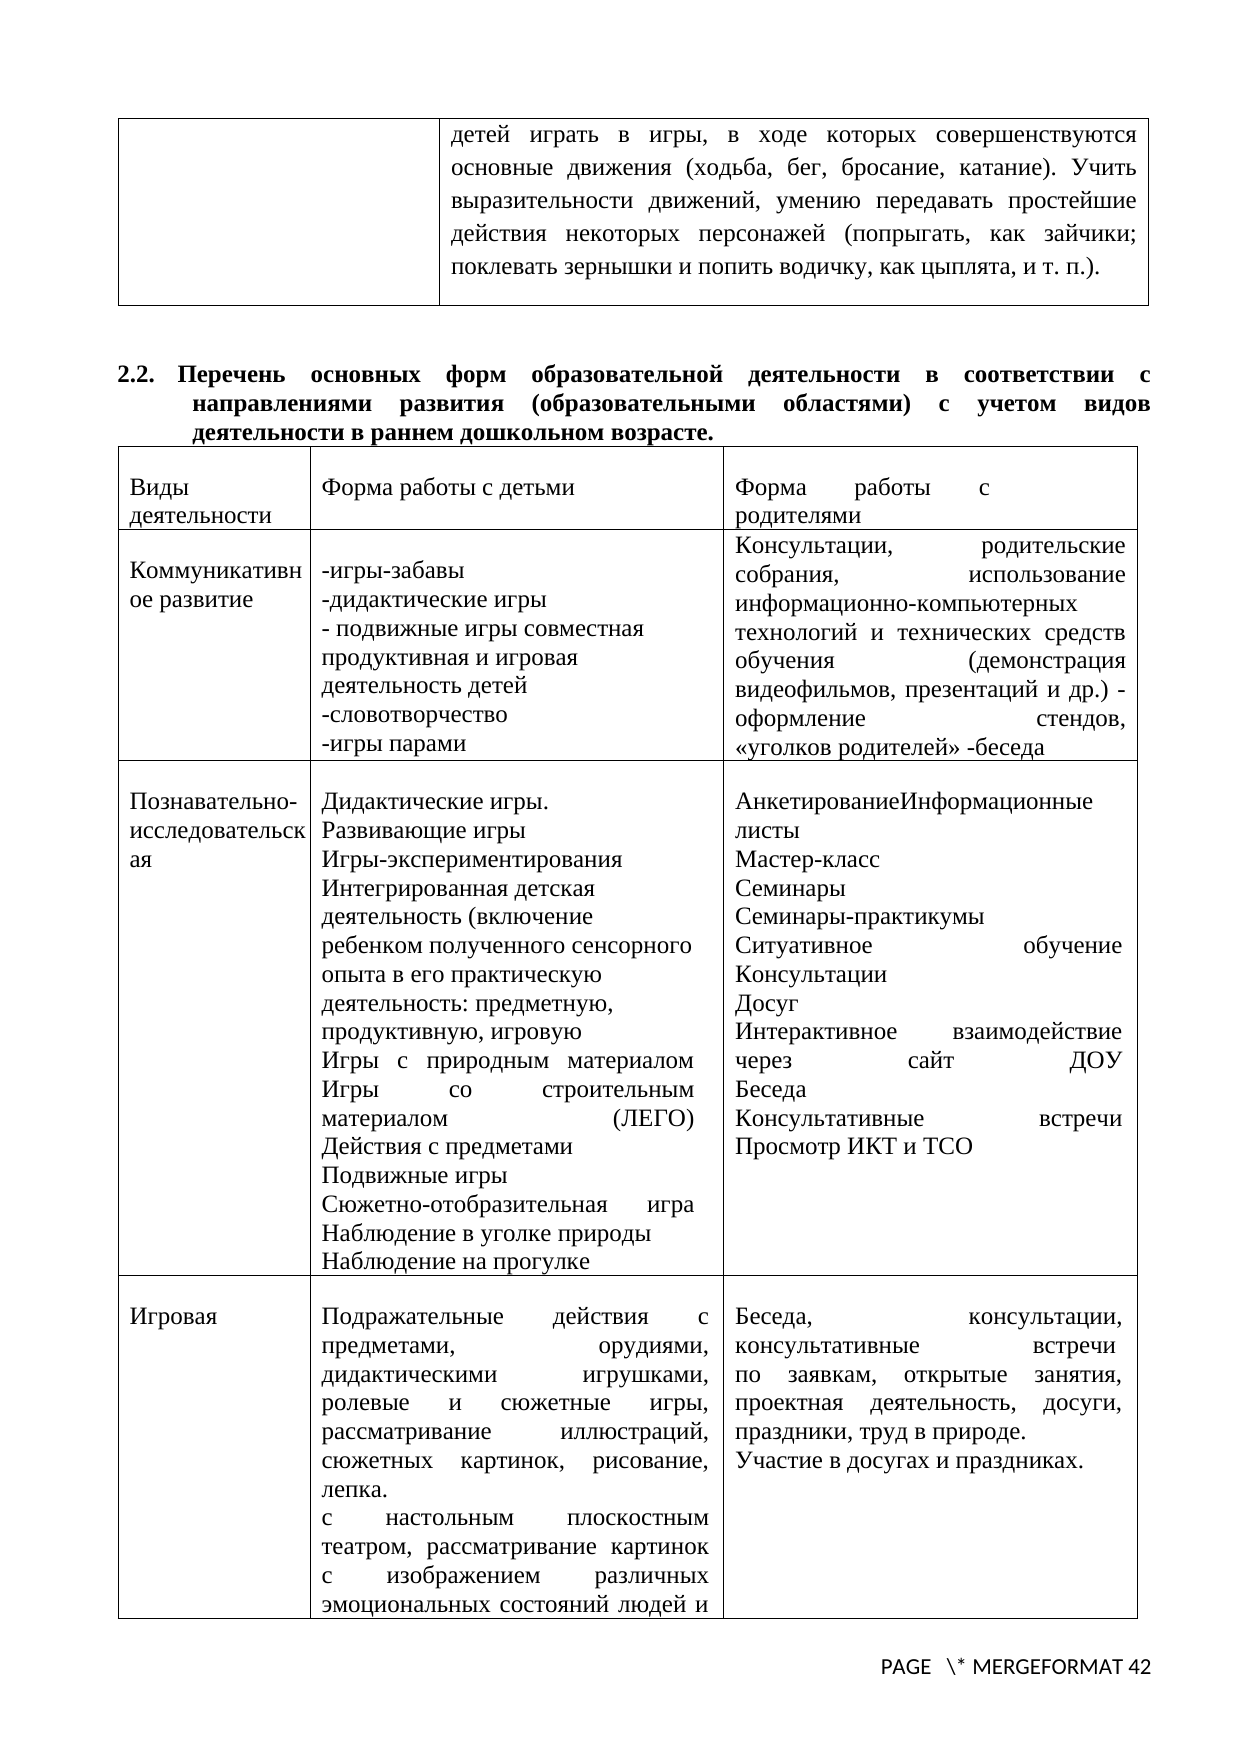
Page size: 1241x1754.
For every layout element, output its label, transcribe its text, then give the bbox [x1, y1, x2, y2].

table_cell Коммуникативное развитие [119, 530, 310, 760]
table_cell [440, 119, 1148, 305]
table_header Виды деятельности [119, 447, 310, 529]
table_cell АнкетированиеИнформационные листы Мастер-класс Семинары Семинары-практикумы Ситуативное обучение Консультации Досуг Интерактивное взаимодействие через сайт ДОУ Беседа Консультативные встречи Просмотр ИКТ и ТСО [724, 761, 1137, 1275]
table_header Форма работы с детьми [311, 447, 723, 529]
table_cell -игры-забавы -дидактические игры - подвижные игры совместная продуктивная и игровая деятельность детей -словотворчество -игры парами [311, 530, 723, 760]
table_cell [724, 1276, 1137, 1617]
list Перечень основных форм образовательной деятельности в соответствии с направлениями развития (образовательными областями) с учетом видов деятельности в раннем дошкольном возрасте. [117, 359, 1151, 446]
table_cell Дидактические игры. Развивающие игры Игры-экспериментирования Интегрированная детская деятельность (включение ребенком полученного сенсорного опыта в его практическую деятельность: предметную, продуктивную, игровую Игры с природным материалом Игры со строительным материалом (ЛЕГО) Действия с предметами Подвижные игры Сюжетно-отобразительная игра Наблюдение в уголке природы Наблюдение на прогулке [311, 761, 723, 1275]
table_header Форма работы с родителями [724, 447, 1137, 529]
table_cell Игровая [119, 1276, 310, 1617]
table_cell Консультации, родительские собрания, использование информационно-компьютерных технологий и технических средств обучения (демонстрация видеофильмов, презентаций и др.) - оформление стендов, «уголков родителей» -беседа [724, 530, 1137, 760]
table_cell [311, 1276, 723, 1617]
table_cell Познавательно-исследовательская [119, 761, 310, 1275]
